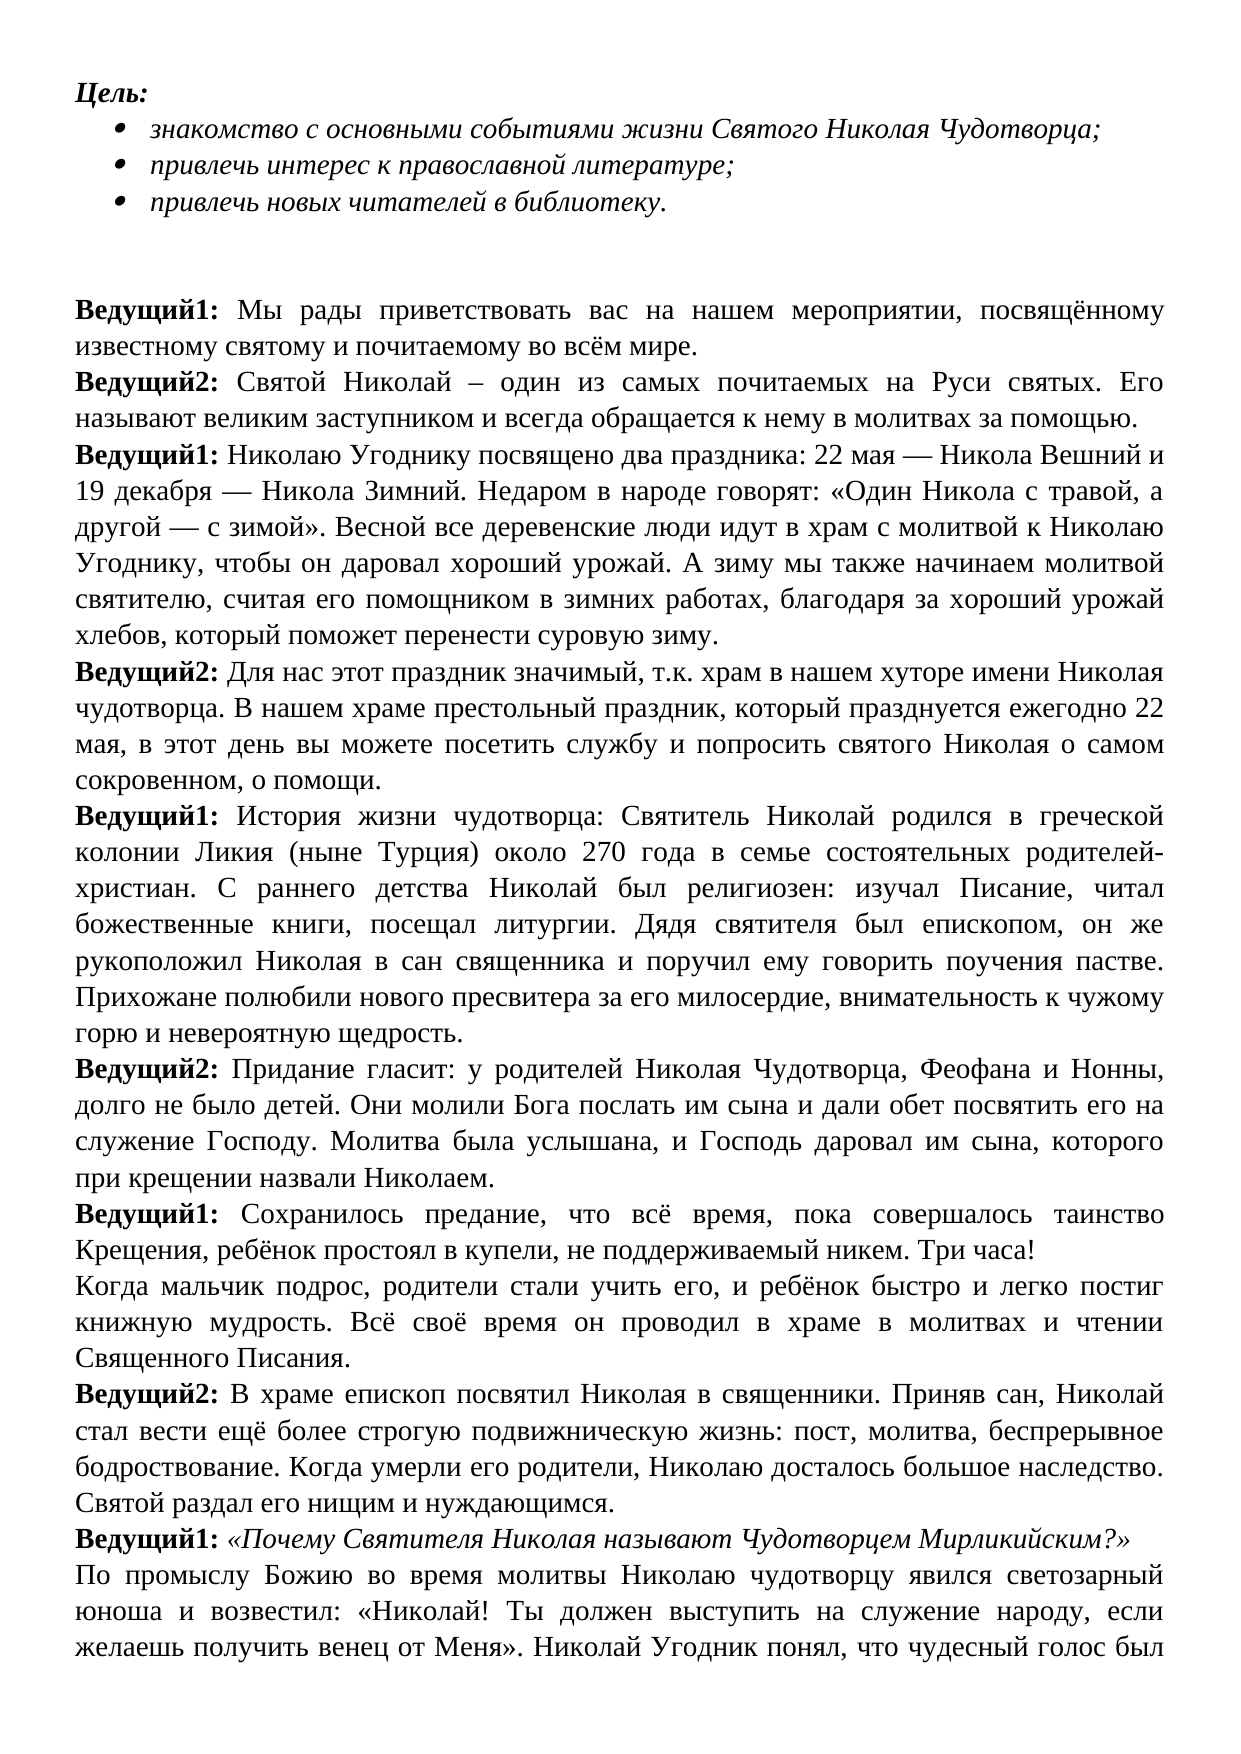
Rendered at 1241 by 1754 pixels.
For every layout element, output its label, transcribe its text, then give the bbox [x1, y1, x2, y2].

list привлечь интерес к православной литературе; [112, 147, 1165, 181]
text Ведущий1: «Почему Святителя Николая называют Чудотворцем Мирликийским?» [75, 1521, 1165, 1555]
text Цель: [75, 75, 1165, 108]
text Ведущий1: Сохранилось предание, что всё время, пока совершалось таинство Крещения, ребёнок простоял в купели, не поддерживаемый никем. Три часа! [75, 1196, 1165, 1266]
text Ведущий2: Для нас этот праздник значимый, т.к. храм в нашем хуторе имени Николая чудотворца. В нашем храме престольный праздник, который празднуется ежегодно 22 мая, в этот день вы можете посетить службу и попросить святого Николая о самом сокровенном, о помощи. [75, 654, 1165, 796]
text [75, 1557, 1165, 1663]
text Ведущий2: Придание гласит: у родителей Николая Чудотворца, Феофана и Нонны, долго не было детей. Они молили Бога послать им сына и дали обет посвятить его на служение Господу. Молитва была услышана, и Господь даровал им сына, которого при крещении назвали Николаем. [75, 1051, 1165, 1193]
text Когда мальчик подрос, родители стали учить его, и ребёнок быстро и легко постиг книжную мудрость. Всё своё время он проводил в храме в молитвах и чтении Священного Писания. [75, 1268, 1165, 1374]
text Ведущий2: В храме епископ посвятил Николая в священники. Приняв сан, Николай стал вести ещё более строгую подвижническую жизнь: пост, молитва, беспрерывное бодроствование. Когда умерли его родители, Николаю досталось большое наследство. Святой раздал его нищим и нуждающимся. [75, 1377, 1165, 1518]
list знакомство с основными событиями жизни Святого Николая Чудотворца; [112, 111, 1165, 145]
text Ведущий1: История жизни чудотворца: Святитель Николай родился в греческой колонии Ликия (ныне Турция) около 270 года в семье состоятельных родителей-христиан. С раннего детства Николай был религиозен: изучал Писание, читал божественные книги, посещал литургии. Дядя святителя был епископом, он же рукоположил Николая в сан священника и поручил ему говорить поучения пастве. Прихожане полюбили нового пресвитера за его милосердие, внимательность к чужому горю и невероятную щедрость. [75, 798, 1165, 1049]
text Ведущий1: Николаю Угоднику посвящено два праздника: 22 мая — Никола Вешний и 19 декабря — Никола Зимний. Недаром в народе говорят: «Один Никола с травой, а другой — с зимой». Весной все деревенские люди идут в храм с молитвой к Николаю Угоднику, чтобы он даровал хороший урожай. А зиму мы также начинаем молитвой святителю, считая его помощником в зимних работах, благодаря за хороший урожай хлебов, который поможет перенести суровую зиму. [75, 437, 1165, 651]
text Ведущий2: Святой Николай – один из самых почитаемых на Руси святых. Его называют великим заступником и всегда обращается к нему в молитвах за помощью. [75, 364, 1165, 434]
text Ведущий1: Мы рады приветствовать вас на нашем мероприятии, посвящённому известному святому и почитаемому во всём мире. [75, 292, 1165, 362]
list привлечь новых читателей в библиотеку. [112, 184, 1165, 217]
